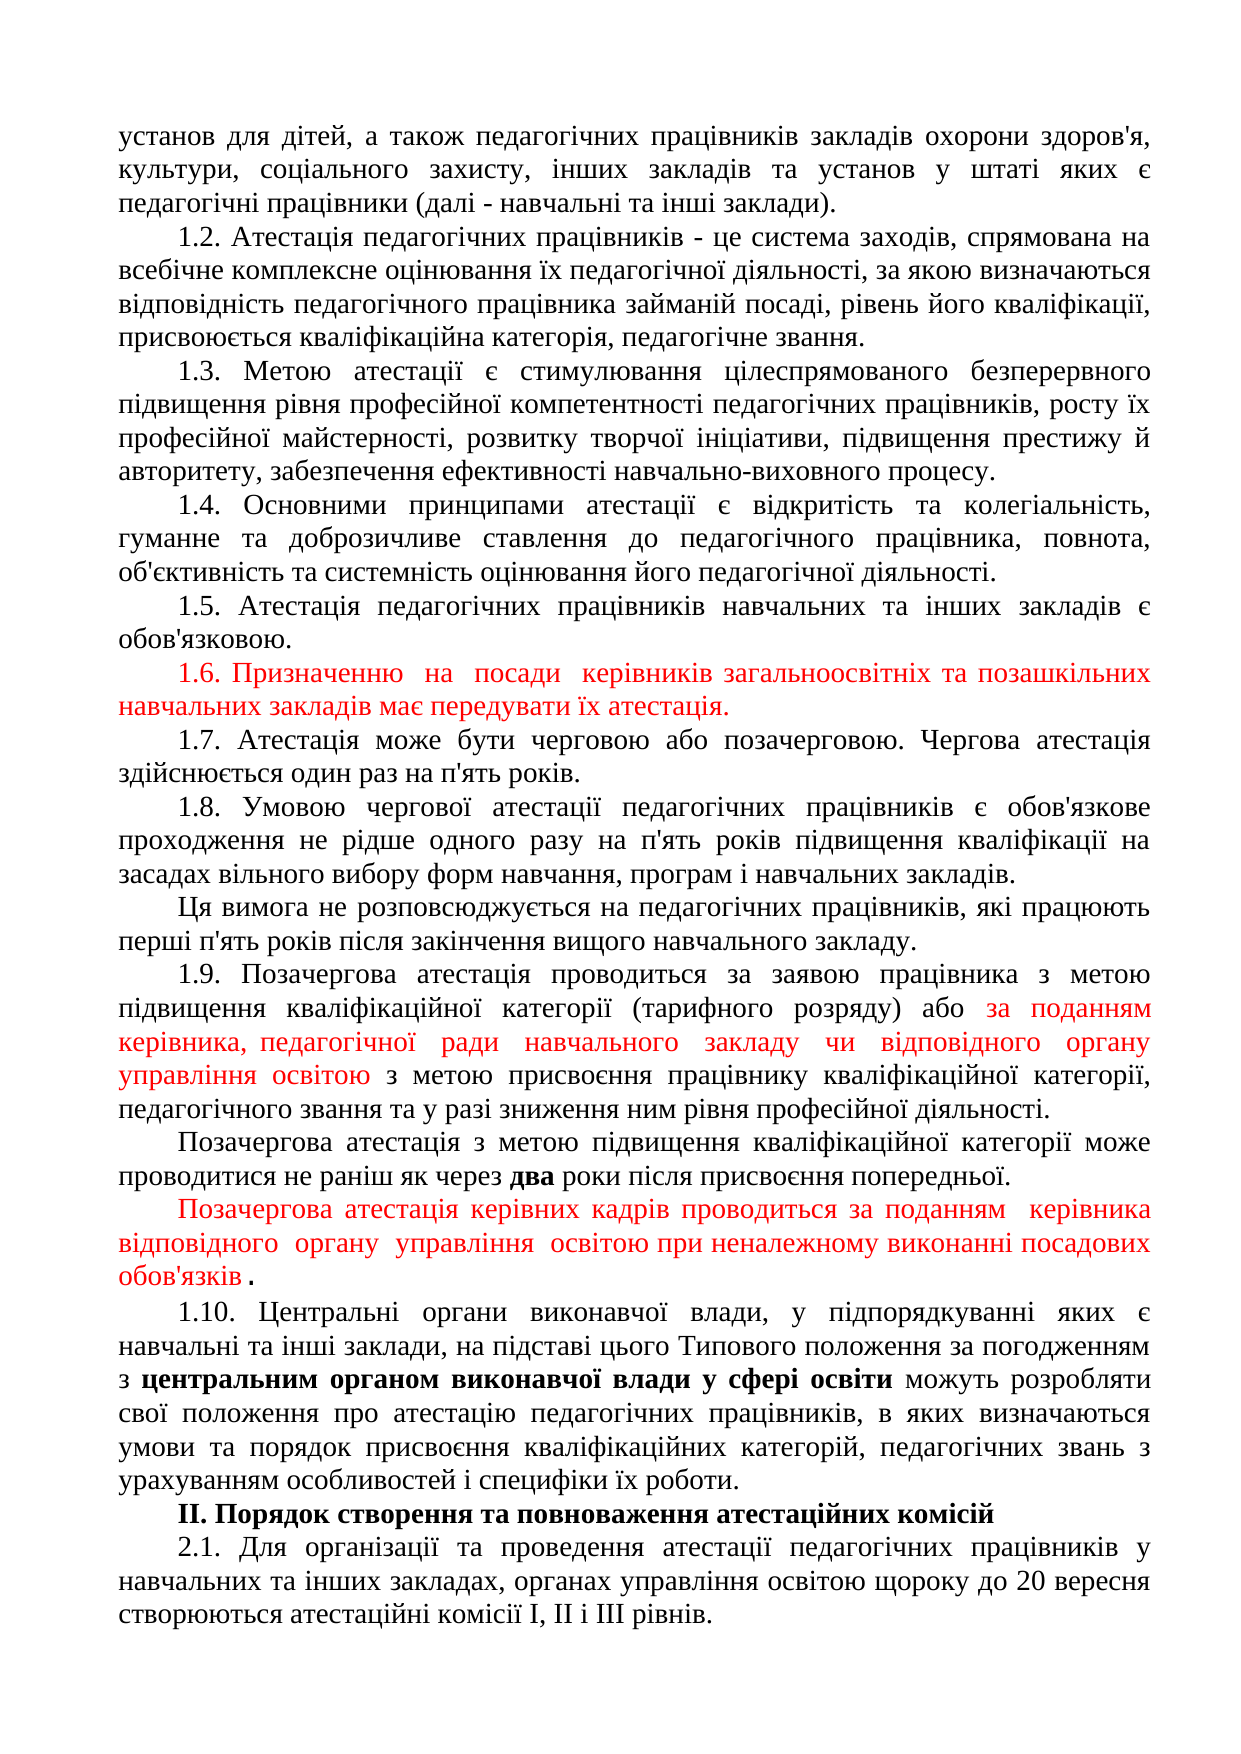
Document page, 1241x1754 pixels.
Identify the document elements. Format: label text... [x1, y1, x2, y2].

text Ця вимога не розповсюджується на педагогічних працівників, які працюють перші п'ять років після закінчення вищого навчального закладу. [118, 889, 1152, 957]
text Позачергова атестація керівних кадрів проводиться за поданням керівника відповідного органу управління освітою при неналежному виконанні посадових обов'язків. [118, 1191, 1152, 1294]
text II. Порядок створення та повноваження атестаційних комісій [118, 1496, 1152, 1529]
text 1.8. Умовою чергової атестації педагогічних працівників є обов'язкове проходження не рідше одного разу на п'ять років підвищення кваліфікації на засадах вільного вибору форм навчання, програм і навчальних закладів. [118, 789, 1152, 889]
text 1.6. Призначенню на посади керівників загальноосвітніх та позашкільних навчальних закладів має передувати їх атестація. [118, 655, 1152, 722]
text 1.9. Позачергова атестація проводиться за заявою працівника з метою підвищення кваліфікаційної категорії (тарифного розряду) або за поданням керівника, педагогічної ради навчального закладу чи відповідного органу управління освітою з метою присвоєння працівнику кваліфікаційної категорії, педагогічного звання та у разі зниження ним рівня професійної діяльності. [118, 957, 1152, 1124]
text 1.10. Центральні органи виконавчої влади, у підпорядкуванні яких є навчальні та інші заклади, на підставі цього Типового положення за погодженням з центральним органом виконавчої влади у сфері освіти можуть розробляти свої положення про атестацію педагогічних працівників, в яких визначаються умови та порядок присвоєння кваліфікаційних категорій, педагогічних звань з урахуванням особливостей і специфіки їх роботи. [118, 1294, 1152, 1496]
text 1.7. Атестація може бути черговою або позачерговою. Чергова атестація здійснюється один раз на п'ять років. [118, 722, 1152, 789]
text 1.4. Основними принципами атестації є відкритість та колегіальність, гуманне та доброзичливе ставлення до педагогічного працівника, повнота, об'єктивність та системність оцінювання його педагогічної діяльності. [118, 487, 1152, 588]
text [118, 118, 1152, 219]
text 2.1. Для організації та проведення атестації педагогічних працівників у навчальних та інших закладах, органах управління освітою щороку до 20 вересня створюються атестаційні комісії I, II і III рівнів. [118, 1529, 1152, 1630]
text 1.2. Атестація педагогічних працівників - це система заходів, спрямована на всебічне комплексне оцінювання їх педагогічної діяльності, за якою визначаються відповідність педагогічного працівника займаній посаді, рівень його кваліфікації, присвоюється кваліфікаційна категорія, педагогічне звання. [118, 219, 1152, 353]
text Позачергова атестація з метою підвищення кваліфікаційної категорії може проводитися не раніш як через два роки після присвоєння попередньої. [118, 1124, 1152, 1191]
text 1.5. Атестація педагогічних працівників навчальних та інших закладів є обов'язковою. [118, 588, 1152, 655]
text 1.3. Метою атестації є стимулювання цілеспрямованого безперервного підвищення рівня професійної компетентності педагогічних працівників, росту їх професійної майстерності, розвитку творчої ініціативи, підвищення престижу й авторитету, забезпечення ефективності навчально-виховного процесу. [118, 353, 1152, 487]
